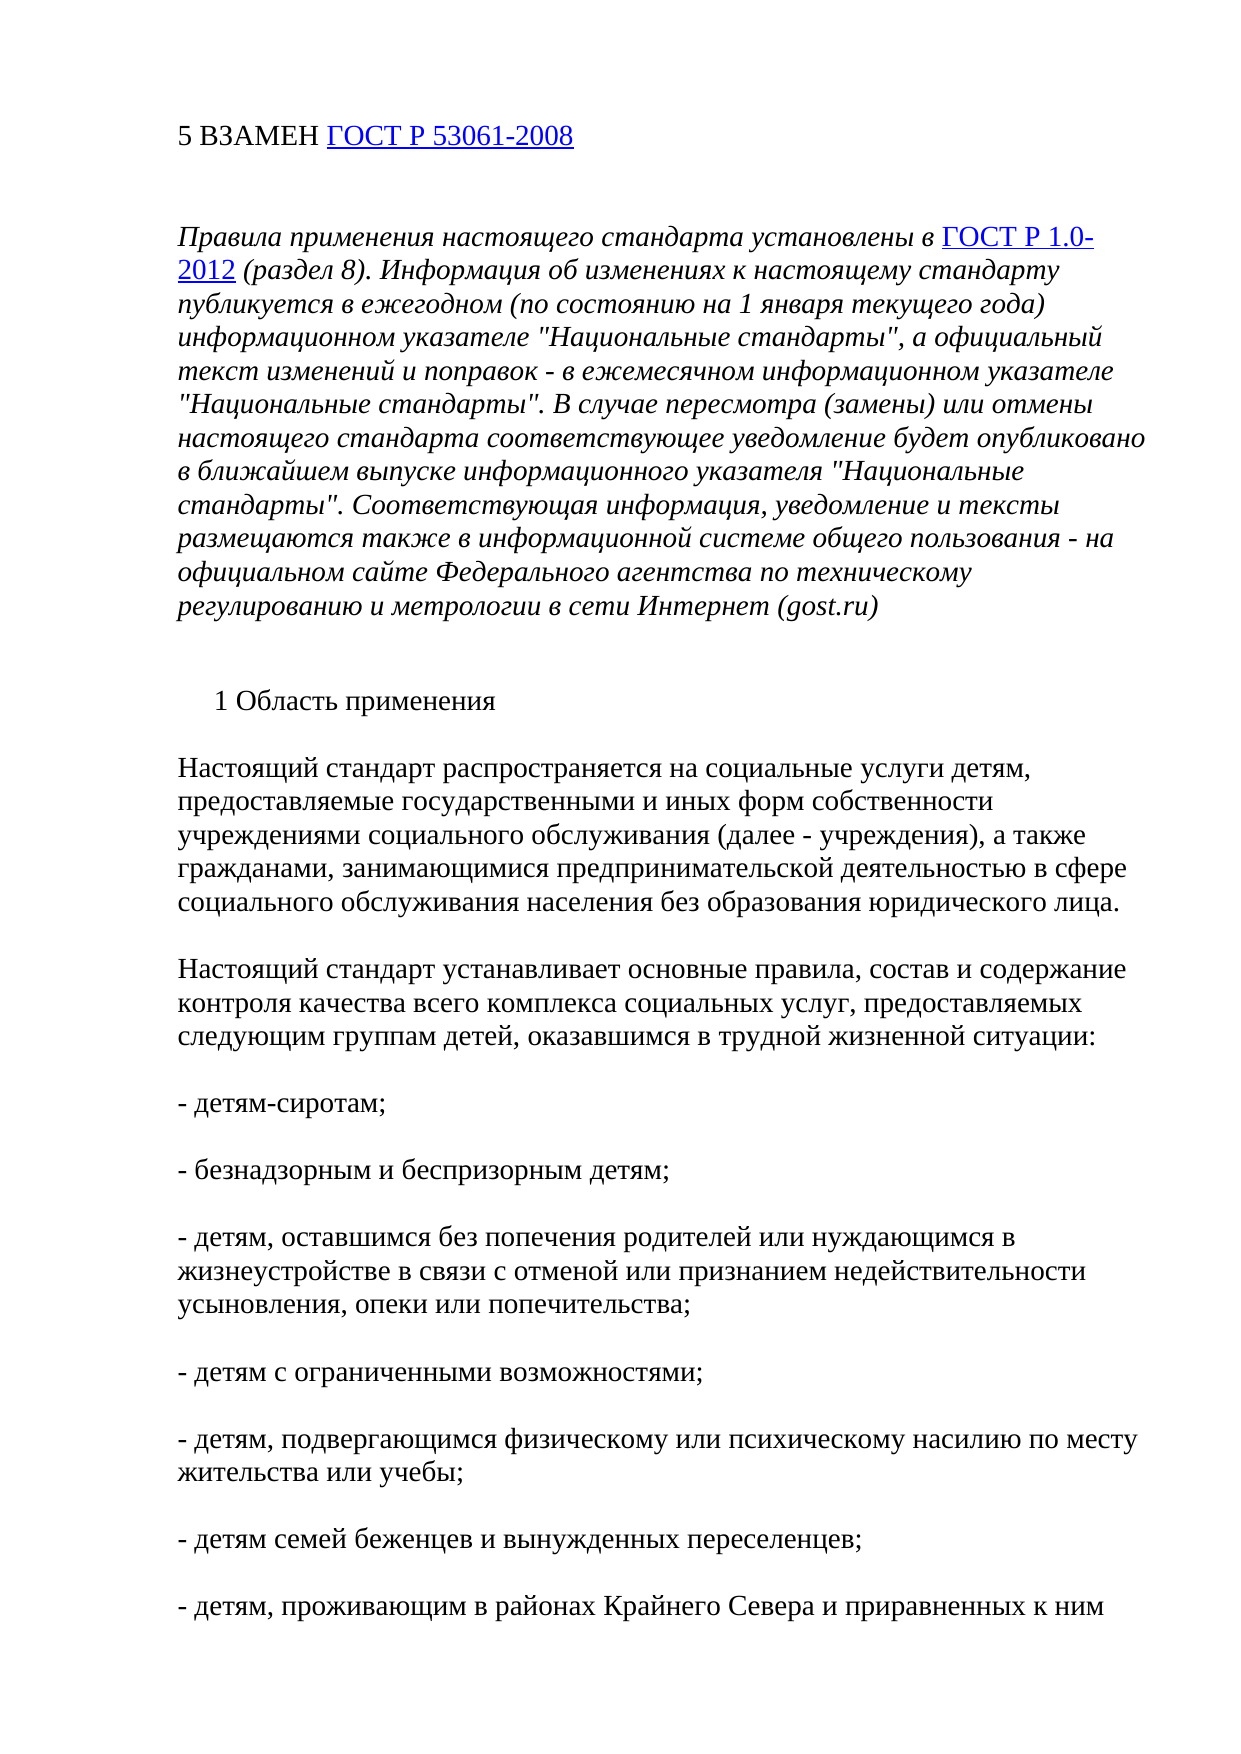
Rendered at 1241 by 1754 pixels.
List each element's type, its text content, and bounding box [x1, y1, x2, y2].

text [177, 716, 1152, 1622]
text 5 ВЗАМЕН ГОСТ Р 53061-2008 Правила применения настоящего стандарта установлены в ГОСТ Р 1.0-2012 (раздел 8). Информация об изменениях к настоящему стандарту публикуется в ежегодном (по состоянию на 1 января текущего года) информационном указателе "Национальные стандарты", а официальный текст изменений и поправок - в ежемесячном информационном указателе "Национальные стандарты". В случае пересмотра (замены) или отмены настоящего стандарта соответствующее уведомление будет опубликовано в ближайшем выпуске информационного указателя "Национальные стандарты". Соответствующая информация, уведомление и тексты размещаются также в информационной системе общего пользования - на официальном сайте Федерального агентства по техническому регулированию и метрологии в сети Интернет (gost.ru) [177, 118, 1152, 683]
text 1 Область применения [177, 683, 1152, 716]
